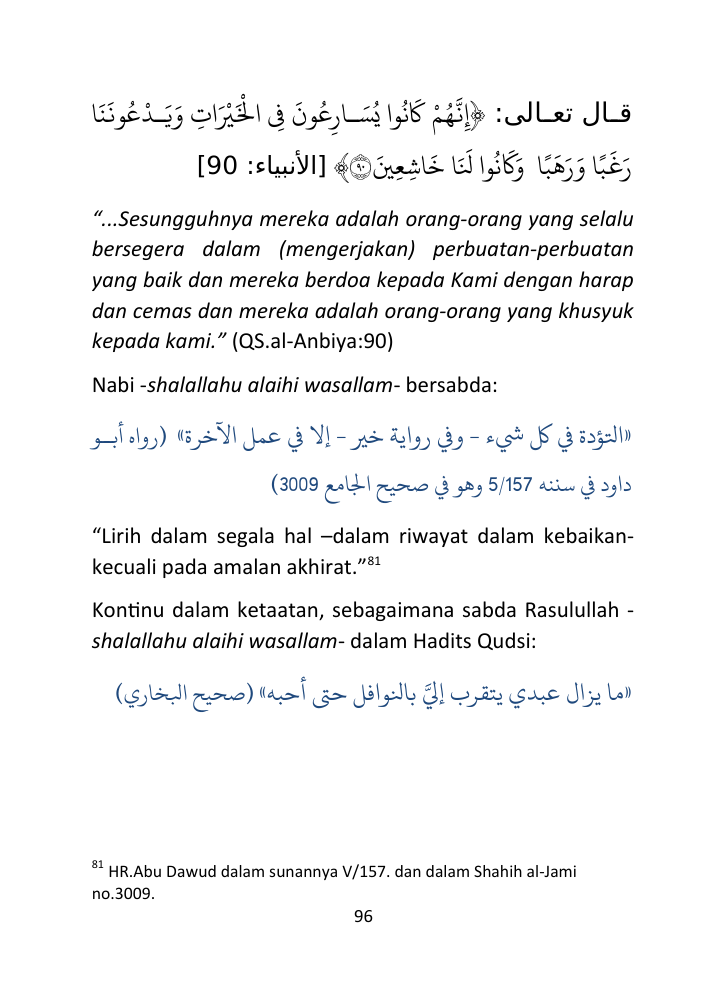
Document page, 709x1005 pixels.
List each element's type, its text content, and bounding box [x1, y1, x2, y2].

text Nabi -shalallahu alaihi wasallam- bersabda: [92, 370, 635, 398]
text «التؤدة في كل شيء - وفي رواية خير - إلا في عمل الآخرة» (رواه أبو داود في سننه 5/157 وهو في صحيح الجامع 3009) [92, 413, 632, 505]
text “...Sesungguhnya mereka adalah orang-orang yang selalu bersegera dalam (mengerjakan) perbuatan-perbuatan yang baik dan mereka berdoa kepada Kami dengan harap dan cemas dan mereka adalah orang-orang yang khusyuk kepada kami.” (QS.al-Anbiya:90) [92, 204, 635, 354]
text قال تعالى: ﴿إِنَّهُمْ كَانُوا يُسَارِعُونَ فِي الْخَيْرَاتِ وَيَدْعُونَنَا رَغَبًا وَرَهَبًا وَكَانُوا لَنَا خَاشِعِينَ٩٠﴾ [الأنبياء: 90] [92, 89, 632, 191]
text Kontinu dalam ketaatan, sebagaimana sabda Rasulullah -shalallahu alaihi wasallam- dalam Hadits Qudsi: [92, 596, 635, 654]
text «ما يزال عبدي يتقرب إليَّ بالنوافل حتى أحبه» (صحيح البخاري) [92, 669, 632, 715]
text “Lirih dalam segala hal –dalam riwayat dalam kebaikan- kecuali pada amalan akhirat.” [92, 522, 635, 580]
